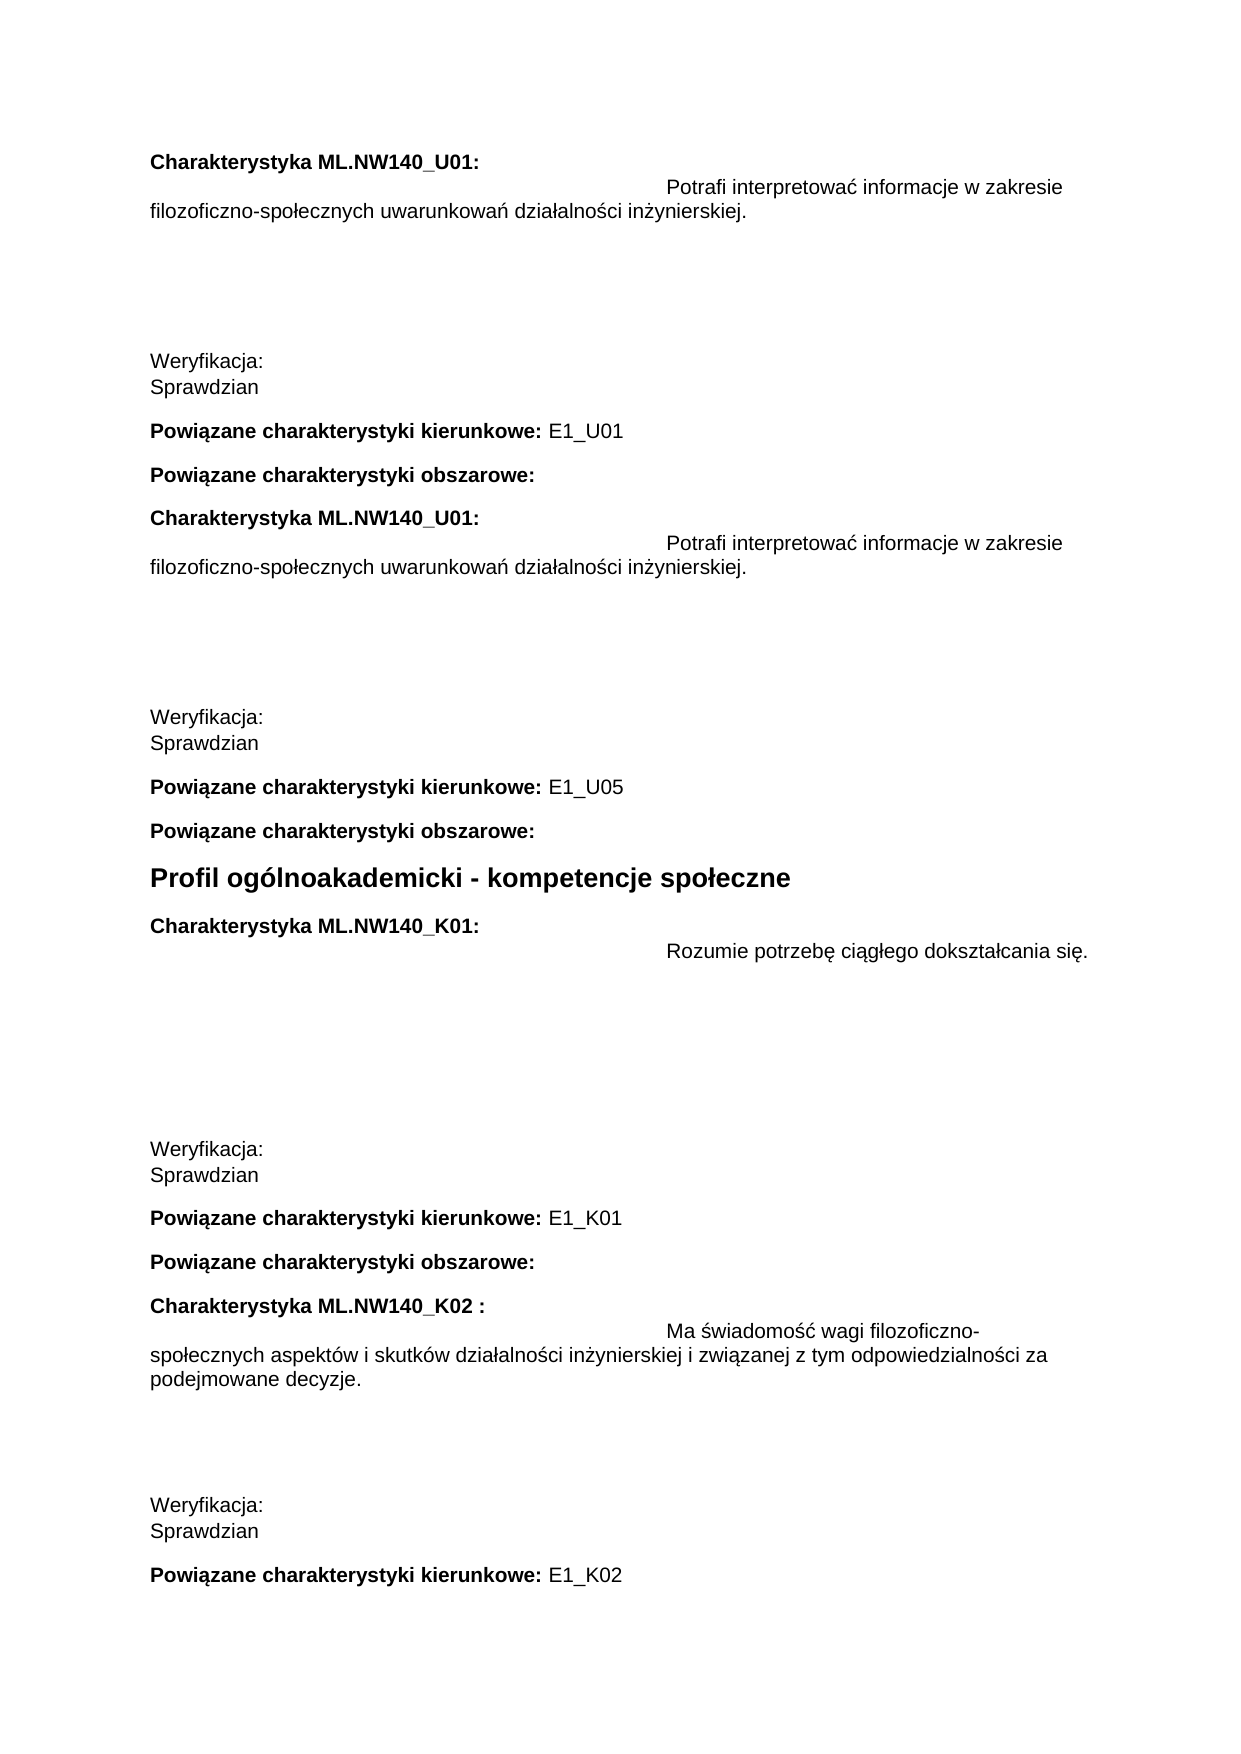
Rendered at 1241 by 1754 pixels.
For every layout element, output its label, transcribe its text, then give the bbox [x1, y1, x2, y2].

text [150, 1319, 1090, 1486]
text Powiązane charakterystyki kierunkowe: E1_U05 [150, 775, 1090, 799]
text Sprawdzian [150, 1519, 1090, 1543]
text Potrafi interpretować informacje w zakresie filozoficzno-społecznych uwarunkowań działalności inżynierskiej. [150, 175, 1090, 343]
text Charakterystyka ML.NW140_K02 : [150, 1294, 1090, 1318]
text Powiązane charakterystyki kierunkowe: E1_K01 [150, 1206, 1090, 1230]
text Charakterystyka ML.NW140_K01: [150, 913, 1090, 937]
text Powiązane charakterystyki kierunkowe: E1_U01 [150, 419, 1090, 443]
text Sprawdzian [150, 375, 1090, 399]
text Charakterystyka ML.NW140_U01: [150, 150, 1090, 174]
text Potrafi interpretować informacje w zakresie filozoficzno-społecznych uwarunkowań działalności inżynierskiej. [150, 531, 1090, 699]
text Charakterystyka ML.NW140_U01: [150, 506, 1090, 530]
text Weryfikacja: [150, 705, 1090, 729]
text Sprawdzian [150, 731, 1090, 755]
text Powiązane charakterystyki obszarowe: [150, 1250, 1090, 1274]
subtitle Profil ogólnoakademicki - kompetencje społeczne [150, 862, 1090, 894]
text Powiązane charakterystyki obszarowe: [150, 462, 1090, 486]
text Rozumie potrzebę ciągłego dokształcania się. [150, 938, 1090, 1130]
text Sprawdzian [150, 1162, 1090, 1186]
text Weryfikacja: [150, 1136, 1090, 1160]
text Weryfikacja: [150, 1493, 1090, 1517]
text Powiązane charakterystyki obszarowe: [150, 819, 1090, 843]
text Weryfikacja: [150, 349, 1090, 373]
text Powiązane charakterystyki kierunkowe: E1_K02 [150, 1562, 1090, 1586]
